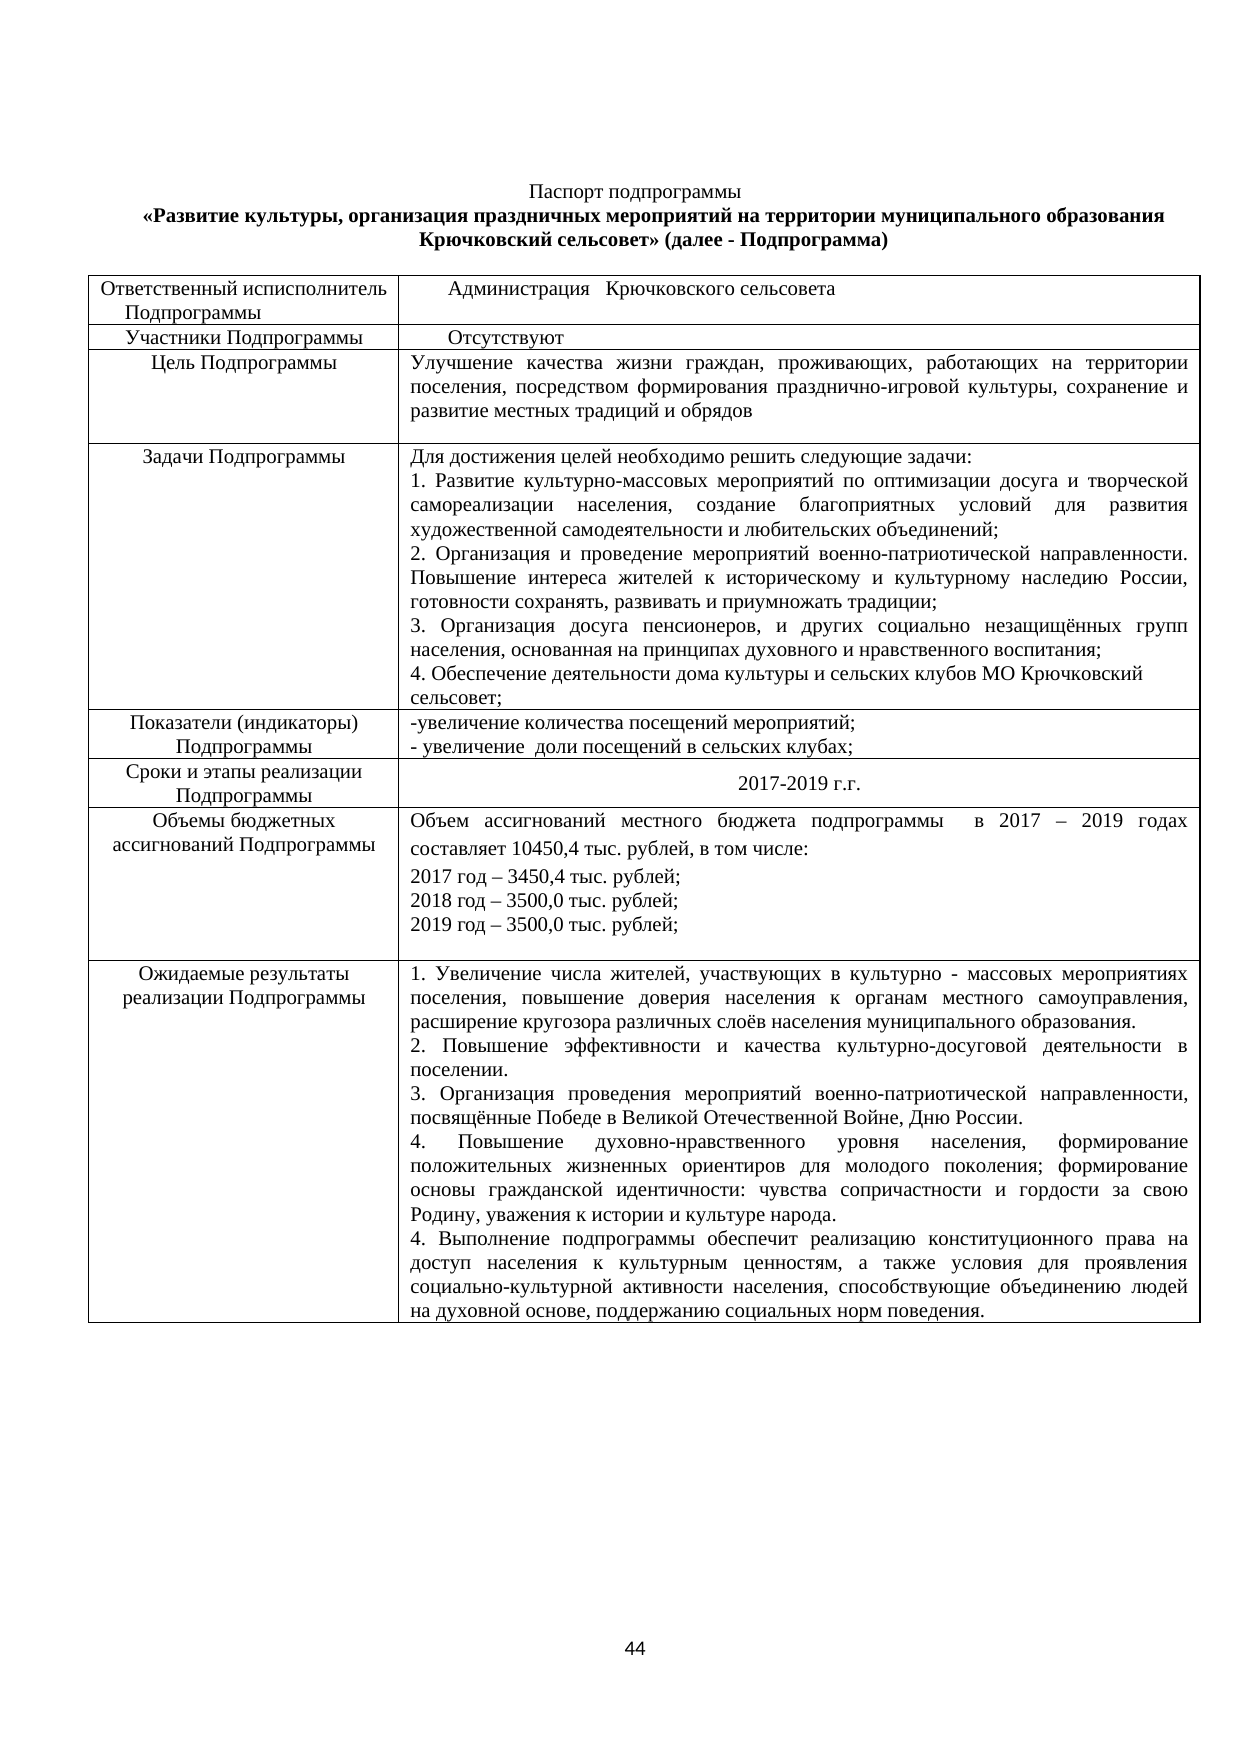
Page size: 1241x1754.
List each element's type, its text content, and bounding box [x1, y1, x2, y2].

table_cell Цель Подпрограммы [89, 350, 398, 443]
table_cell 1. Увеличение числа жителей, участвующих в культурно - массовых мероприятиях поселения, повышение доверия населения к органам местного самоуправления, расширение кругозора различных слоёв населения муниципального образования. 2. Повышение эффективности и качества культурно-досуговой деятельности в поселении. 3. Организация проведения мероприятий военно-патриотической направленности, посвящённые Победе в Великой Отечественной Войне, Дню России. 4. Повышение духовно-нравственного уровня населения, формирование положительных жизненных ориентиров для молодого поколения; формирование основы гражданской идентичности: чувства сопричастности и гордости за свою Родину, уважения к истории и культуре народа. 4. Выполнение подпрограммы обеспечит реализацию конституционного права на доступ населения к культурным ценностям, а также условия для проявления социально-культурной активности населения, способствующие объединению людей на духовной основе, поддержанию социальных норм поведения. [399, 961, 1199, 1322]
table_cell -увеличение количества посещений мероприятий; - увеличение доли посещений в сельских клубах; [399, 710, 1199, 758]
text «Развитие культуры, организация праздничных мероприятий на территории муниципального образования Крючковский сельсовет» (далее - Подпрограмма) [126, 203, 1181, 251]
table_cell Задачи Подпрограммы [89, 444, 398, 709]
table_header Администрация Крючковского сельсовета [399, 276, 1199, 324]
table_cell Улучшение качества жизни граждан, проживающих, работающих на территории поселения, посредством формирования празднично-игровой культуры, сохранение и развитие местных традиций и обрядов [399, 350, 1199, 443]
text Паспорт подпрограммы [89, 179, 1181, 203]
table_cell Объем ассигнований местного бюджета подпрограммы в 2017 – 2019 годах составляет 10450,4 тыс. рублей, в том числе: 2017 год – 3450,4 тыс. рублей; 2018 год – 3500,0 тыс. рублей; 2019 год – 3500,0 тыс. рублей; [399, 808, 1199, 960]
table_cell Сроки и этапы реализации Подпрограммы [89, 759, 398, 807]
table_cell Объемы бюджетных ассигнований Подпрограммы [89, 808, 398, 960]
table_cell Ожидаемые результаты реализации Подпрограммы [89, 961, 398, 1322]
table_cell Показатели (индикаторы) Подпрограммы [89, 710, 398, 758]
table_header Ответственный исписполнитель Подпрограммы [89, 276, 398, 324]
table_cell Участники Подпрограммы [89, 325, 398, 349]
table_cell 2017-2019 г.г. [399, 759, 1199, 807]
table_cell Для достижения целей необходимо решить следующие задачи: 1. Развитие культурно-массовых мероприятий по оптимизации досуга и творческой самореализации населения, создание благоприятных условий для развития художественной самодеятельности и любительских объединений; 2. Организация и проведение мероприятий военно-патриотической направленности. Повышение интереса жителей к историческому и культурному наследию России, готовности сохранять, развивать и приумножать традиции; 3. Организация досуга пенсионеров, и других социально незащищённых групп населения, основанная на принципах духовного и нравственного воспитания; 4. Обеспечение деятельности дома культуры и сельских клубов МО Крючковский сельсовет; [399, 444, 1199, 709]
table_cell Отсутствуют [399, 325, 1199, 349]
